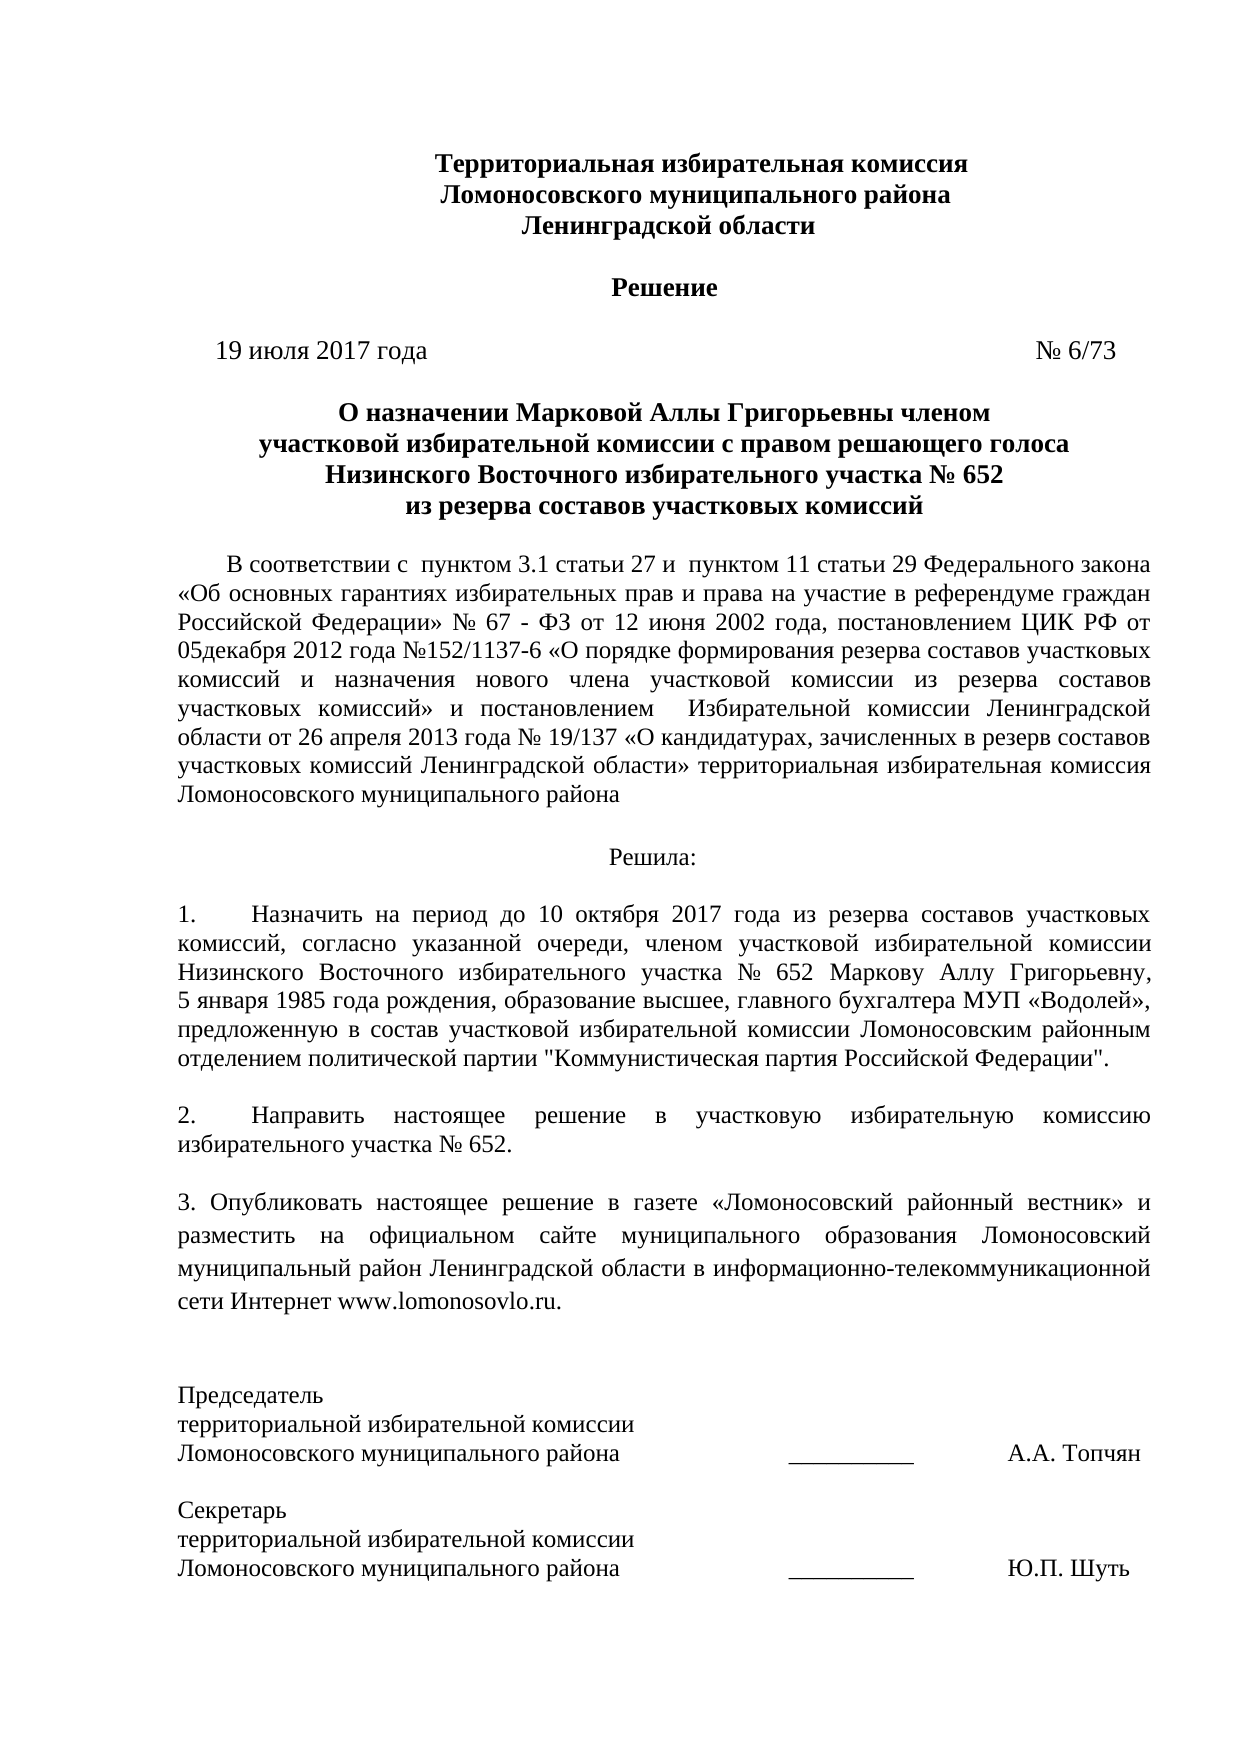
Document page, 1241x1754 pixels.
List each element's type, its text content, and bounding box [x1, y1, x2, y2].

text О назначении Марковой Аллы Григорьевны членом участковой избирательной комиссии с правом решающего голоса [177, 396, 1152, 458]
list Направить настоящее решение в участковую избирательную комиссию избирательного участка № 652. [177, 1100, 1152, 1158]
text территориальной избирательной комиссии [177, 1409, 1152, 1438]
text из резерва составов участковых комиссий [177, 489, 1152, 521]
text Решение [177, 271, 1152, 303]
text Ломоносовского муниципального района __________ А.А. Топчян [177, 1438, 1152, 1467]
text Ломоносовского муниципального района __________ Ю.П. Шуть [177, 1553, 1152, 1615]
text 19 июля 2017 года № 6/73 [215, 334, 1152, 365]
text Территориальная избирательная комиссия [177, 147, 1208, 178]
text Председатель [177, 1381, 1152, 1409]
text Ломоносовского муниципального района [177, 178, 1160, 209]
text Секретарь [177, 1496, 1152, 1524]
text Низинского Восточного избирательного участка № 652 [177, 458, 1152, 489]
text В соответствии с пунктом 3.1 статьи 27 и пунктом 11 статьи 29 Федерального закона «Об основных гарантиях избирательных прав и права на участие в референдуме граждан Российской Федерации» № 67 - ФЗ от 12 июня 2002 года, постановлением ЦИК РФ от 05декабря 2012 года №152/1137-6 «О порядке формирования резерва составов участковых комиссий и назначения нового члена участковой комиссии из резерва составов участковых комиссий» и постановлением Избирательной комиссии Ленинградской области от 26 апреля 2013 года № 19/137 «О кандидатурах, зачисленных в резерв составов участковых комиссий Ленинградской области» территориальная избирательная комиссия Ломоносовского муниципального района [177, 549, 1152, 808]
text 3. Опубликовать настоящее решение в газете «Ломоносовский районный вестник» и разместить на официальном сайте муниципального образования Ломоносовский муниципальный район Ленинградской области в информационно-телекоммуникационной сети Интернет www.lomonosovlo.ru. [177, 1187, 1152, 1314]
text Решила: [177, 842, 1152, 870]
list Назначить на период до 10 октября 2017 года из резерва составов участковых комиссий, согласно указанной очереди, членом участковой избирательной комиссии Низинского Восточного избирательного участка № 652 Маркову Аллу Григорьевну, 5 января 1985 года рождения, образование высшее, главного бухгалтера МУП «Водолей», предложенную в состав участковой избирательной комиссии Ломоносовским районным отделением политической партии "Коммунистическая партия Российской Федерации". [177, 899, 1152, 1072]
text территориальной избирательной комиссии [177, 1524, 1152, 1553]
text Ленинградской области [177, 209, 1160, 240]
